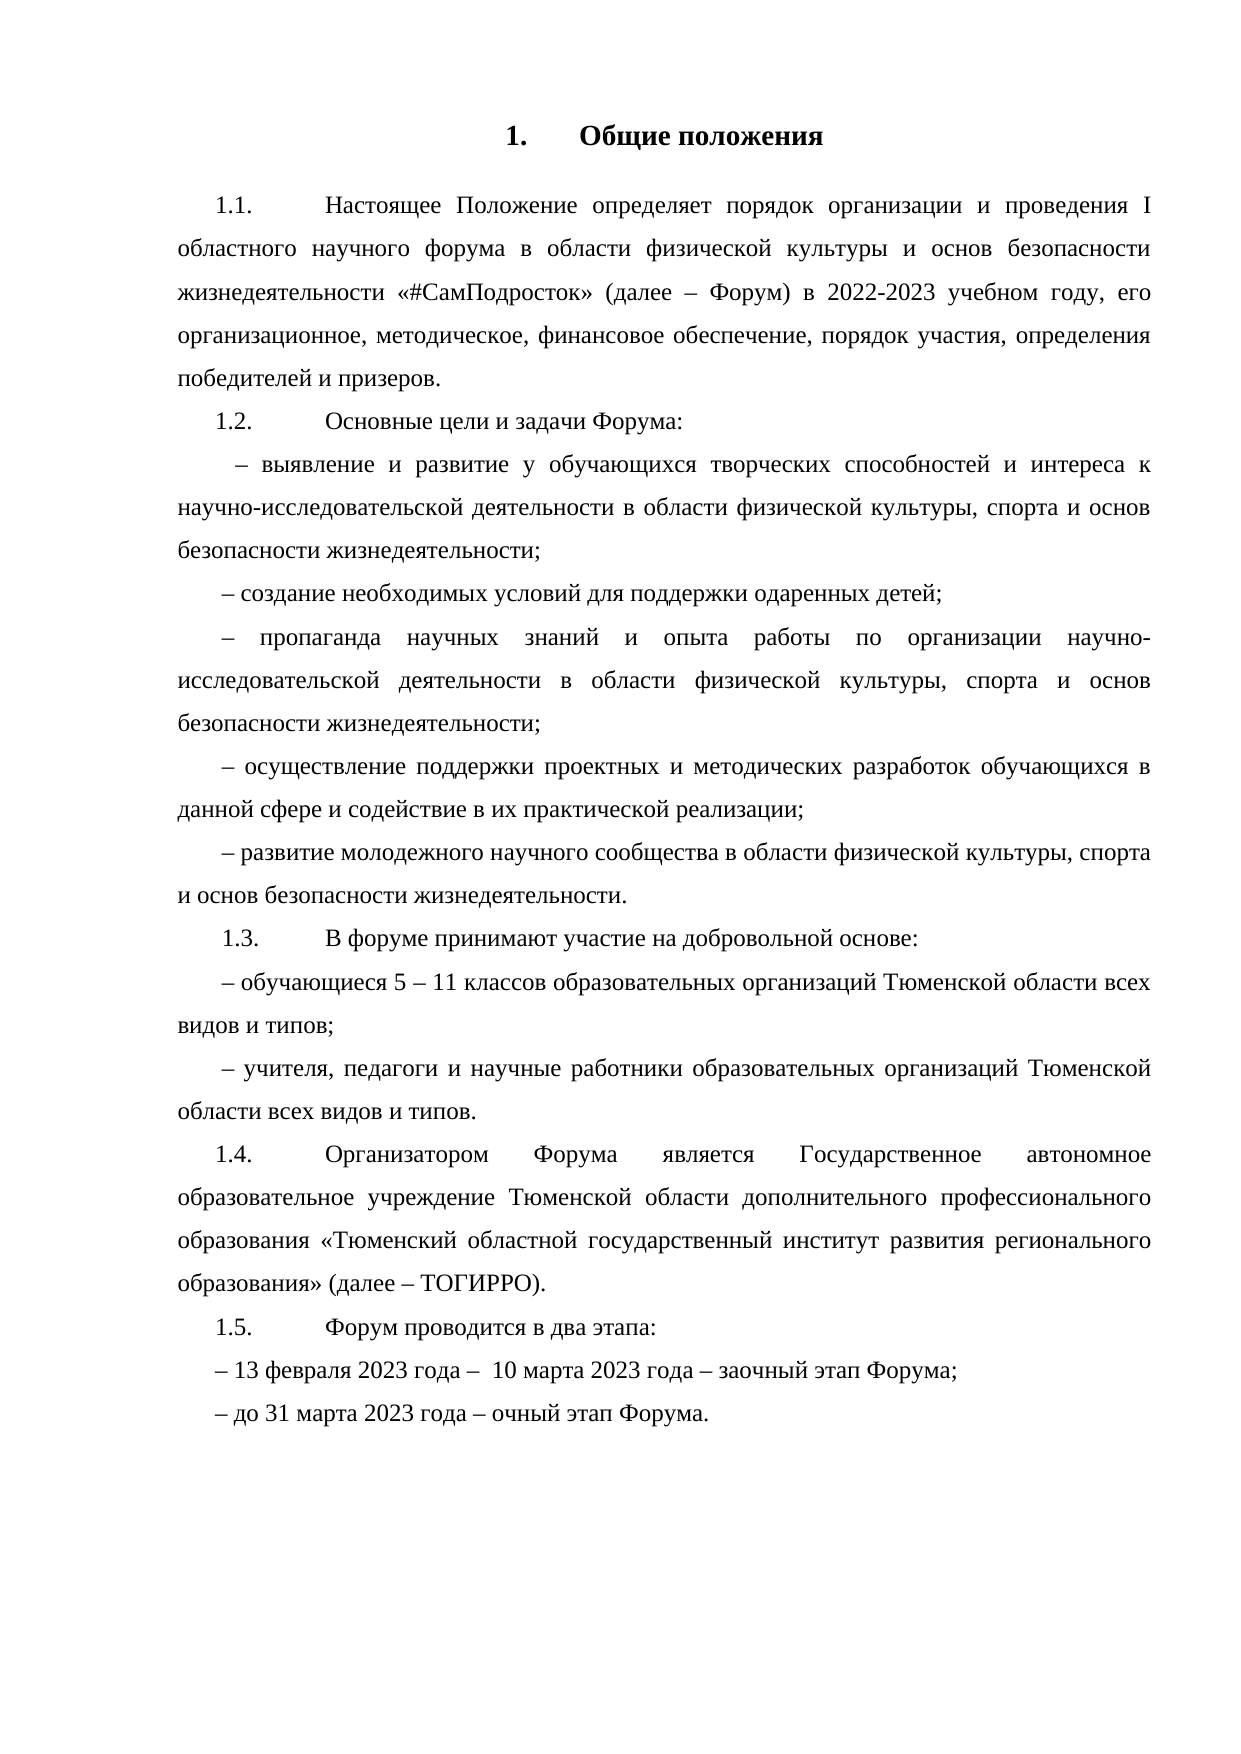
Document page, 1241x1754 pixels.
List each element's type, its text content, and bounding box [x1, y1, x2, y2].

list – 13 февраля 2023 года – 10 марта 2023 года – заочный этап Форума; [215, 1355, 1152, 1383]
list – осуществление поддержки проектных и методических разработок обучающихся в данной сфере и содействие в их практической реализации; [177, 751, 1152, 823]
list Основные цели и задачи Форума: [177, 406, 1152, 435]
list Общие положения [177, 118, 1152, 152]
list – развитие молодежного научного сообщества в области физической культуры, спорта и основ безопасности жизнедеятельности. [177, 837, 1152, 909]
list – обучающиеся 5 – 11 классов образовательных организаций Тюменской области всех видов и типов; [177, 967, 1152, 1038]
list Настоящее Положение определяет порядок организации и проведения I областного научного форума в области физической культуры и основ безопасности жизнедеятельности «#СамПодросток» (далее – Форум) в 2022-2023 учебном году, его организационное, методическое, финансовое обеспечение, порядок участия, определения победителей и призеров. [177, 190, 1152, 392]
list – выявление и развитие у обучающихся творческих способностей и интереса к научно-исследовательской деятельности в области физической культуры, спорта и основ безопасности жизнедеятельности; [177, 449, 1152, 564]
list – создание необходимых условий для поддержки одаренных детей; [177, 578, 1152, 607]
list – пропаганда научных знаний и опыта работы по организации научно-исследовательской деятельности в области физической культуры, спорта и основ безопасности жизнедеятельности; [177, 622, 1152, 737]
list – учителя, педагоги и научные работники образовательных организаций Тюменской области всех видов и типов. [177, 1053, 1152, 1125]
list В форуме принимают участие на добровольной основе: [177, 923, 1152, 952]
list Организатором Форума является Государственное автономное образовательное учреждение Тюменской области дополнительного профессионального образования «Тюменский областной государственный институт развития регионального образования» (далее – ТОГИРРО). [177, 1139, 1152, 1297]
list Форум проводится в два этапа: [177, 1312, 1152, 1340]
list – до 31 марта 2023 года – очный этап Форума. [215, 1398, 1152, 1427]
